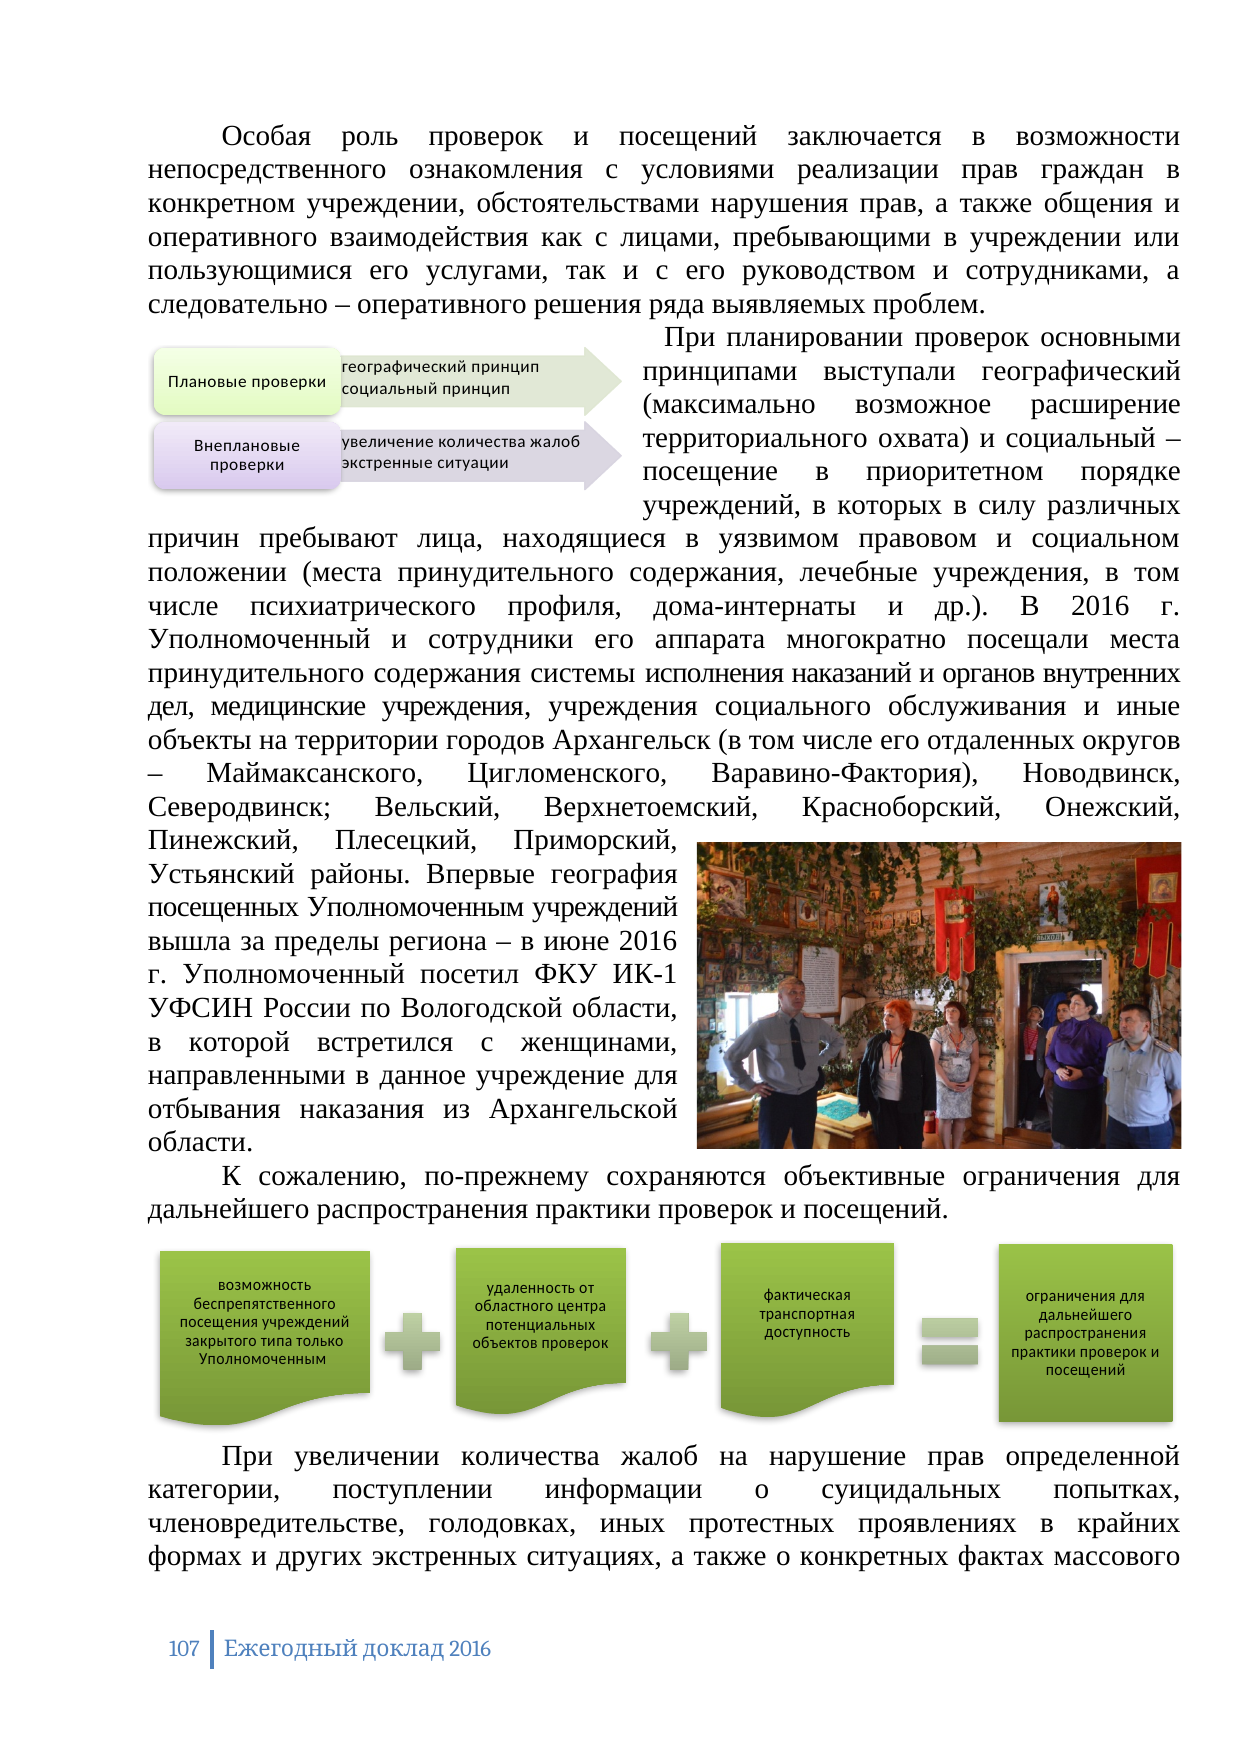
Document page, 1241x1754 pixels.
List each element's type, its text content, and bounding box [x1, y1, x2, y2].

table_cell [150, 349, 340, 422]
text К сожалению, по-прежнему сохраняются объективные ограничения для дальнейшего распространения практики проверок и посещений. [148, 1158, 1181, 1225]
text При планировании проверок основными принципами выступали географический (максимально возможное расширение территориального охвата) и социальный – посещение в приоритетном порядке учреждений, в которых в силу различных причин пребывают лица, находящиеся в уязвимом правовом и социальном положении (места принудительного содержания, лечебные учреждения, в том числе психиатрического профиля, дома-интернаты и др.). В 2016 г. Уполномоченный и сотрудники его аппарата многократно посещали места принудительного содержания системы исполнения наказаний и органов внутренних дел, медицинские учреждения, учреждения социального обслуживания и иные объекты на территории городов Архангельск (в том числе его отдаленных округов – Маймаксанского, Цигломенского, Варавино-Фактория), Новодвинск, Северодвинск; Вельский, Верхнетоемский, Красноборский, Онежский, Пинежский, Плесецкий, Приморский, Устьянский районы. Впервые география посещенных Уполномоченным учреждений вышла за пределы региона – в июне 2016 г. Уполномоченный посетил ФКУ ИК-1 УФСИН России по Вологодской области, в которой встретился с женщинами, направленными в данное учреждение для отбывания наказания из Архангельской области. [148, 319, 1181, 1158]
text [148, 1438, 1181, 1572]
text Особая роль проверок и посещений заключается в возможности непосредственного ознакомления с условиями реализации прав граждан в конкретном учреждении, обстоятельствами нарушения прав, а также общения и оперативного взаимодействия как с лицами, пребывающими в учреждении или пользующимися его услугами, так и с его руководством и сотрудниками, а следовательно – оперативного решения ряда выявляемых проблем. [148, 118, 1181, 319]
